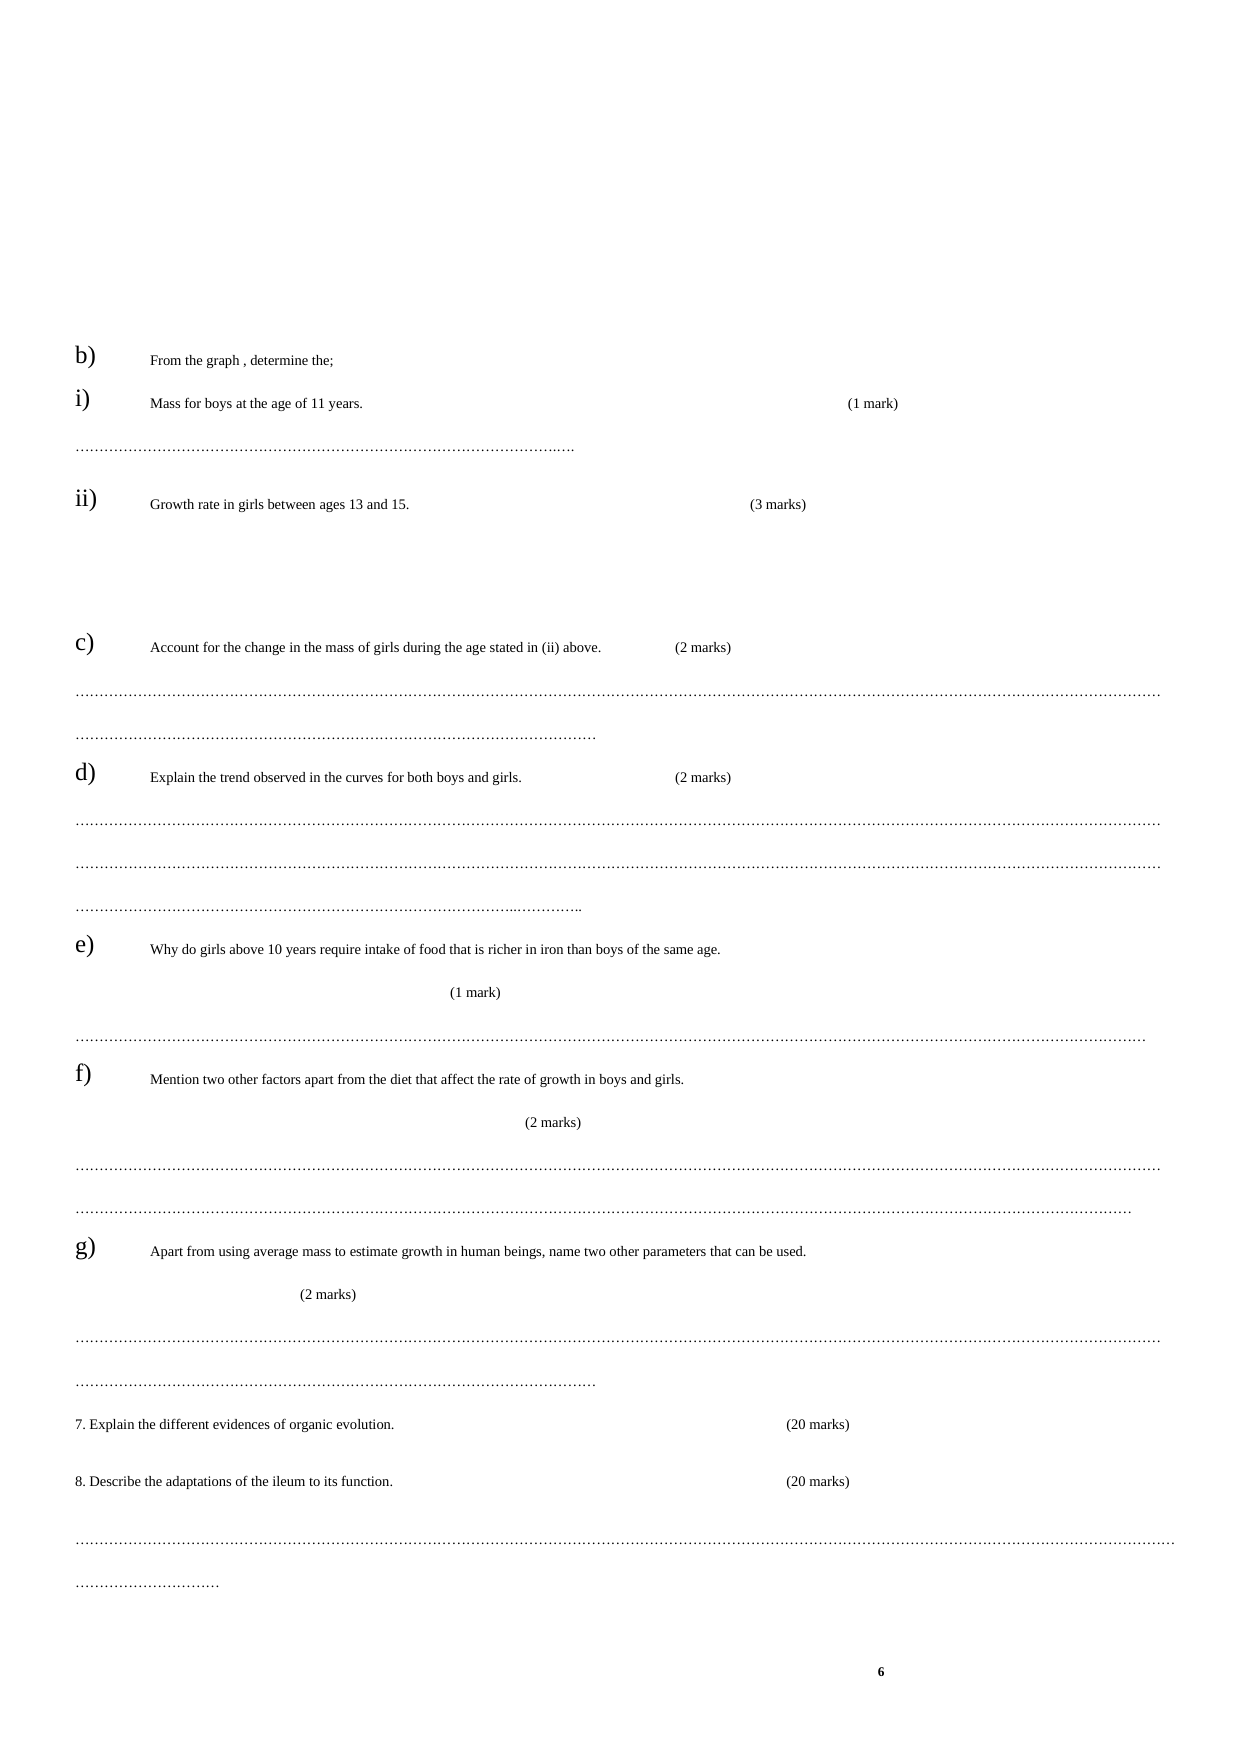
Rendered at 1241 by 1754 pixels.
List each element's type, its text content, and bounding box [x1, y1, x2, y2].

list Mention two other factors apart from the diet that affect the rate of growth in boys and girls. (2 marks) [75, 1058, 1165, 1130]
text ……………………………………………………………………………………………………………………………………………………………………………………………………………………………………………………………………………………………………… [75, 1317, 1165, 1389]
text …………………………………………………………………………………………………………………………………………………………………………………………………… [75, 1015, 1165, 1044]
list From the graph , determine the; [75, 340, 1165, 368]
text …………………………………………………………………………………………………………………………………………………………………………………………………………………………………… [75, 1518, 1181, 1590]
list Growth rate in girls between ages 13 and 15. (3 marks) [75, 483, 1165, 512]
text ………………………………………………………………………………………………………………………………………………………………………………………………………………………………………………………………………………………………………………………………………………………………………………………………………………………………………………………………………………………………..………….. [75, 800, 1165, 915]
list Explain the trend observed in the curves for both boys and girls. (2 marks) [75, 757, 1165, 785]
text 8. Describe the adaptations of the ileum to its function. (20 marks) [75, 1461, 1165, 1490]
text ………………………………………………………………………………………………………………………………………………………………………………………………………………………………………………………………………………………………………………………………………………………………………………………………………… [75, 1145, 1165, 1217]
text ……………………………………………………………………………………….…. [75, 426, 1165, 455]
list Mass for boys at the age of 11 years. (1 mark) [75, 383, 1165, 412]
list Apart from using average mass to estimate growth in human beings, name two other parameters that can be used. (2 marks) [75, 1231, 1165, 1303]
text 7. Explain the different evidences of organic evolution. (20 marks) [75, 1403, 1165, 1432]
list Account for the change in the mass of girls during the age stated in (ii) above. (2 marks) [75, 627, 1165, 656]
text ……………………………………………………………………………………………………………………………………………………………………………………………………………………………………………………………………………………………………… [75, 670, 1165, 742]
list Why do girls above 10 years require intake of food that is richer in iron than boys of the same age. (1 mark) [75, 929, 1165, 1001]
